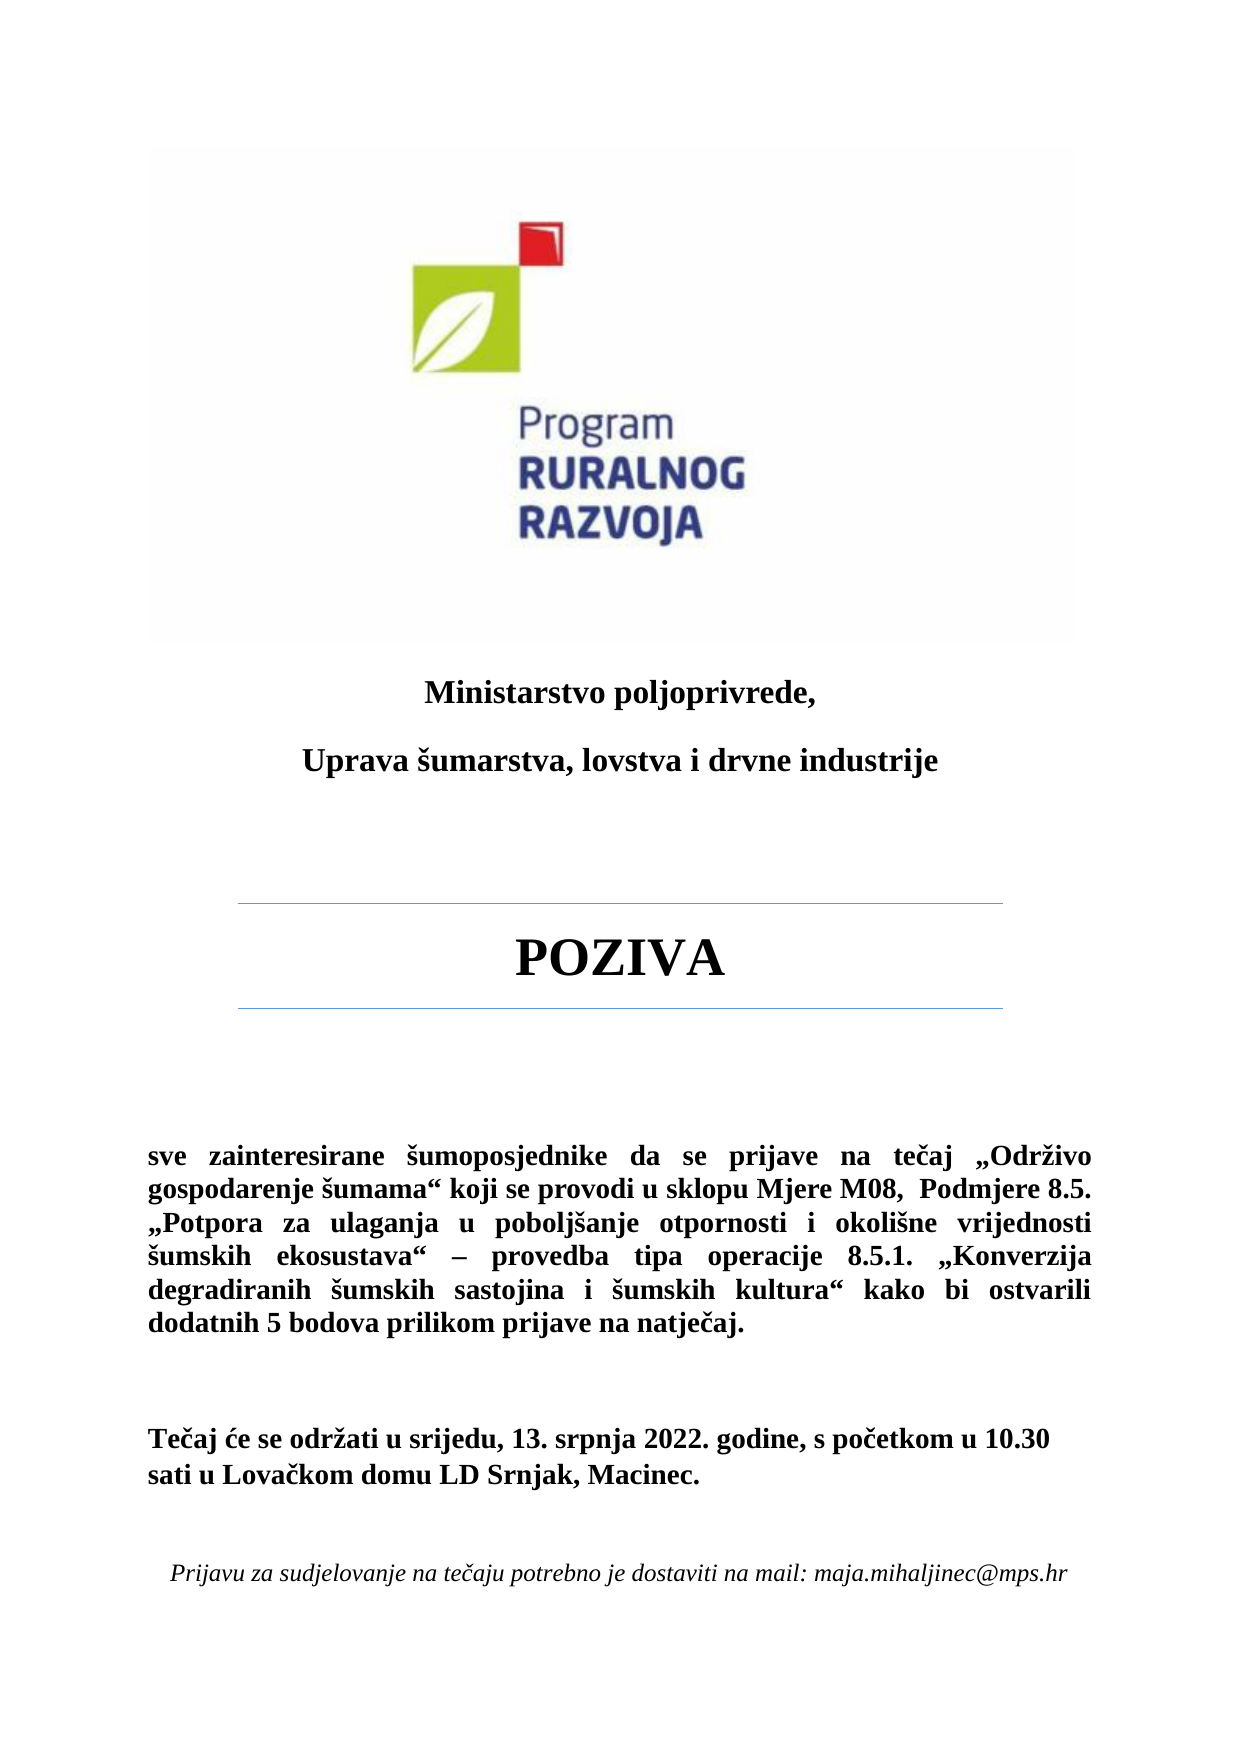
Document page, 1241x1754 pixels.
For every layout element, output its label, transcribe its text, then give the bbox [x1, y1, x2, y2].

text sve zainteresirane šumoposjednike da se prijave na tečaj „Održivo gospodarenje šumama“ koji se provodi u sklopu Mjere M08, Podmjere 8.5. „Potpora za ulaganja u poboljšanje otpornosti i okolišne vrijednosti šumskih ekosustava“ – provedba tipa operacije 8.5.1. „Konverzija degradiranih šumskih sastojina i šumskih kultura“ kako bi ostvarili dodatnih 5 bodova prilikom prijave na natječaj. [148, 1138, 1093, 1339]
text Ministarstvo poljoprivrede, [148, 673, 1093, 711]
picture [147, 147, 1076, 642]
text Prijavu za sudjelovanje na tečaju potrebno je dostaviti na mail: maja.mihaljinec@mps.hr [148, 1558, 1093, 1586]
text POZIVA [238, 904, 1003, 1008]
text Tečaj će se održati u srijedu, 13. srpnja 2022. godine, s početkom u 10.30 sati u Lovačkom domu LD Srnjak, Macinec. [148, 1421, 1093, 1491]
text Uprava šumarstva, lovstva i drvne industrije [148, 740, 1093, 778]
